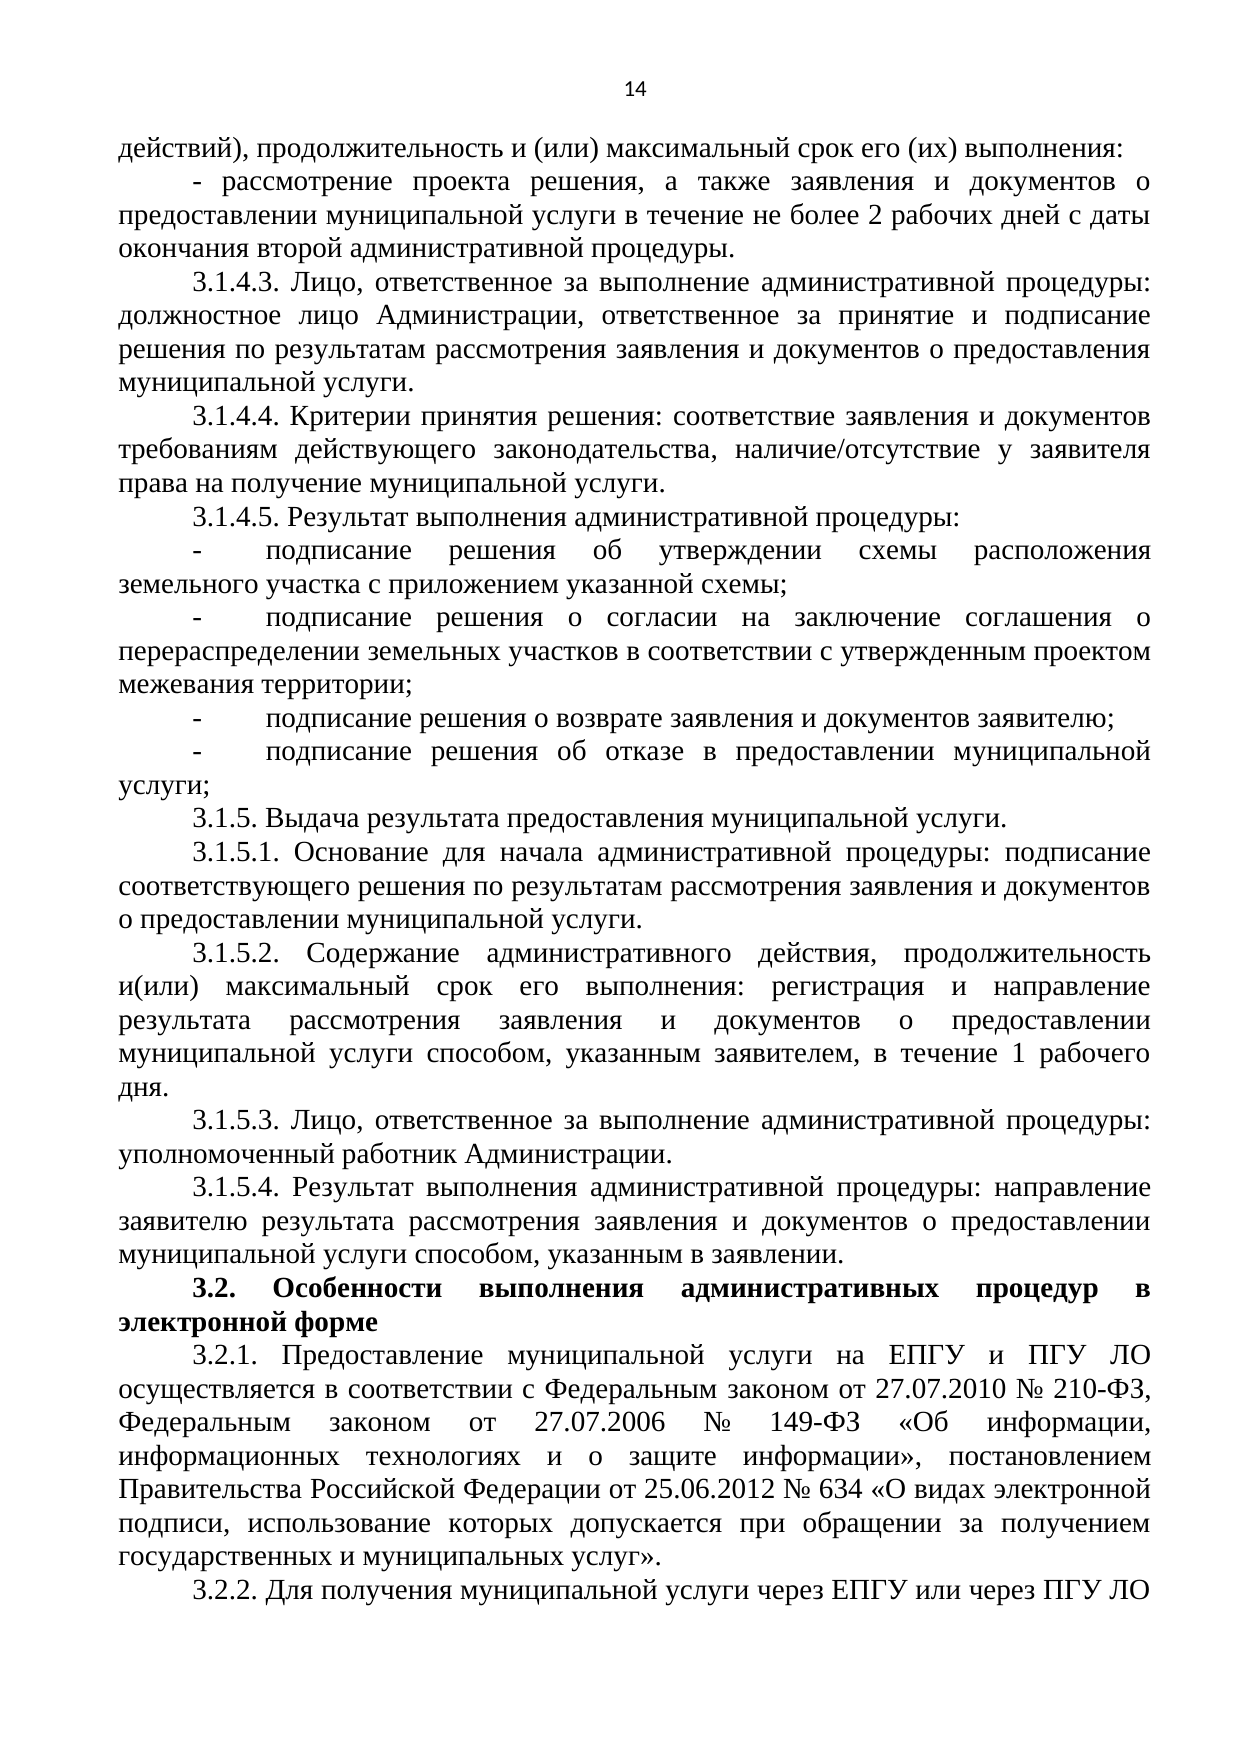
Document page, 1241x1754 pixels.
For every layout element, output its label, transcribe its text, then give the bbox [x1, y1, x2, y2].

text 3.1.5. Выдача результата предоставления муниципальной услуги. [118, 801, 1152, 834]
text 3.1.5.3. Лицо, ответственное за выполнение административной процедуры: уполномоченный работник Администрации. [118, 1102, 1152, 1169]
text 3.1.5.2. Содержание административного действия, продолжительность и(или) максимальный срок его выполнения: регистрация и направление результата рассмотрения заявления и документов о предоставлении муниципальной услуги способом, указанным заявителем, в течение 1 рабочего дня. [118, 935, 1152, 1102]
text - подписание решения об утверждении схемы расположения земельного участка с приложением указанной схемы; [118, 532, 1152, 599]
text 3.2. Особенности выполнения административных процедур в электронной форме [118, 1270, 1152, 1337]
text 3.2.1. Предоставление муниципальной услуги на ЕПГУ и ПГУ ЛО осуществляется в соответствии с Федеральным законом от 27.07.2010 № 210-ФЗ, Федеральным законом от 27.07.2006 № 149-ФЗ «Об информации, информационных технологиях и о защите информации», постановлением Правительства Российской Федерации от 25.06.2012 № 634 «О видах электронной подписи, использование которых допускается при обращении за получением государственных и муниципальных услуг». [118, 1337, 1152, 1572]
text 3.1.4.5. Результат выполнения административной процедуры: [118, 499, 1152, 532]
text 3.1.4.4. Критерии принятия решения: соответствие заявления и документов требованиям действующего законодательства, наличие/отсутствие у заявителя права на получение муниципальной услуги. [118, 398, 1152, 499]
text - рассмотрение проекта решения, а также заявления и документов о предоставлении муниципальной услуги в течение не более 2 рабочих дней с даты окончания второй административной процедуры. [118, 163, 1152, 264]
text - подписание решения о согласии на заключение соглашения о перераспределении земельных участков в соответствии с утвержденным проектом межевания территории; [118, 599, 1152, 700]
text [118, 1572, 1152, 1606]
text 3.1.4.3. Лицо, ответственное за выполнение административной процедуры: должностное лицо Администрации, ответственное за принятие и подписание решения по результатам рассмотрения заявления и документов о предоставления муниципальной услуги. [118, 264, 1152, 398]
text 3.1.5.1. Основание для начала административной процедуры: подписание соответствующего решения по результатам рассмотрения заявления и документов о предоставлении муниципальной услуги. [118, 834, 1152, 935]
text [118, 130, 1152, 163]
text - подписание решения о возврате заявления и документов заявителю; [118, 700, 1152, 733]
text 3.1.5.4. Результат выполнения административной процедуры: направление заявителю результата рассмотрения заявления и документов о предоставлении муниципальной услуги способом, указанным в заявлении. [118, 1169, 1152, 1270]
text - подписание решения об отказе в предоставлении муниципальной услуги; [118, 733, 1152, 801]
